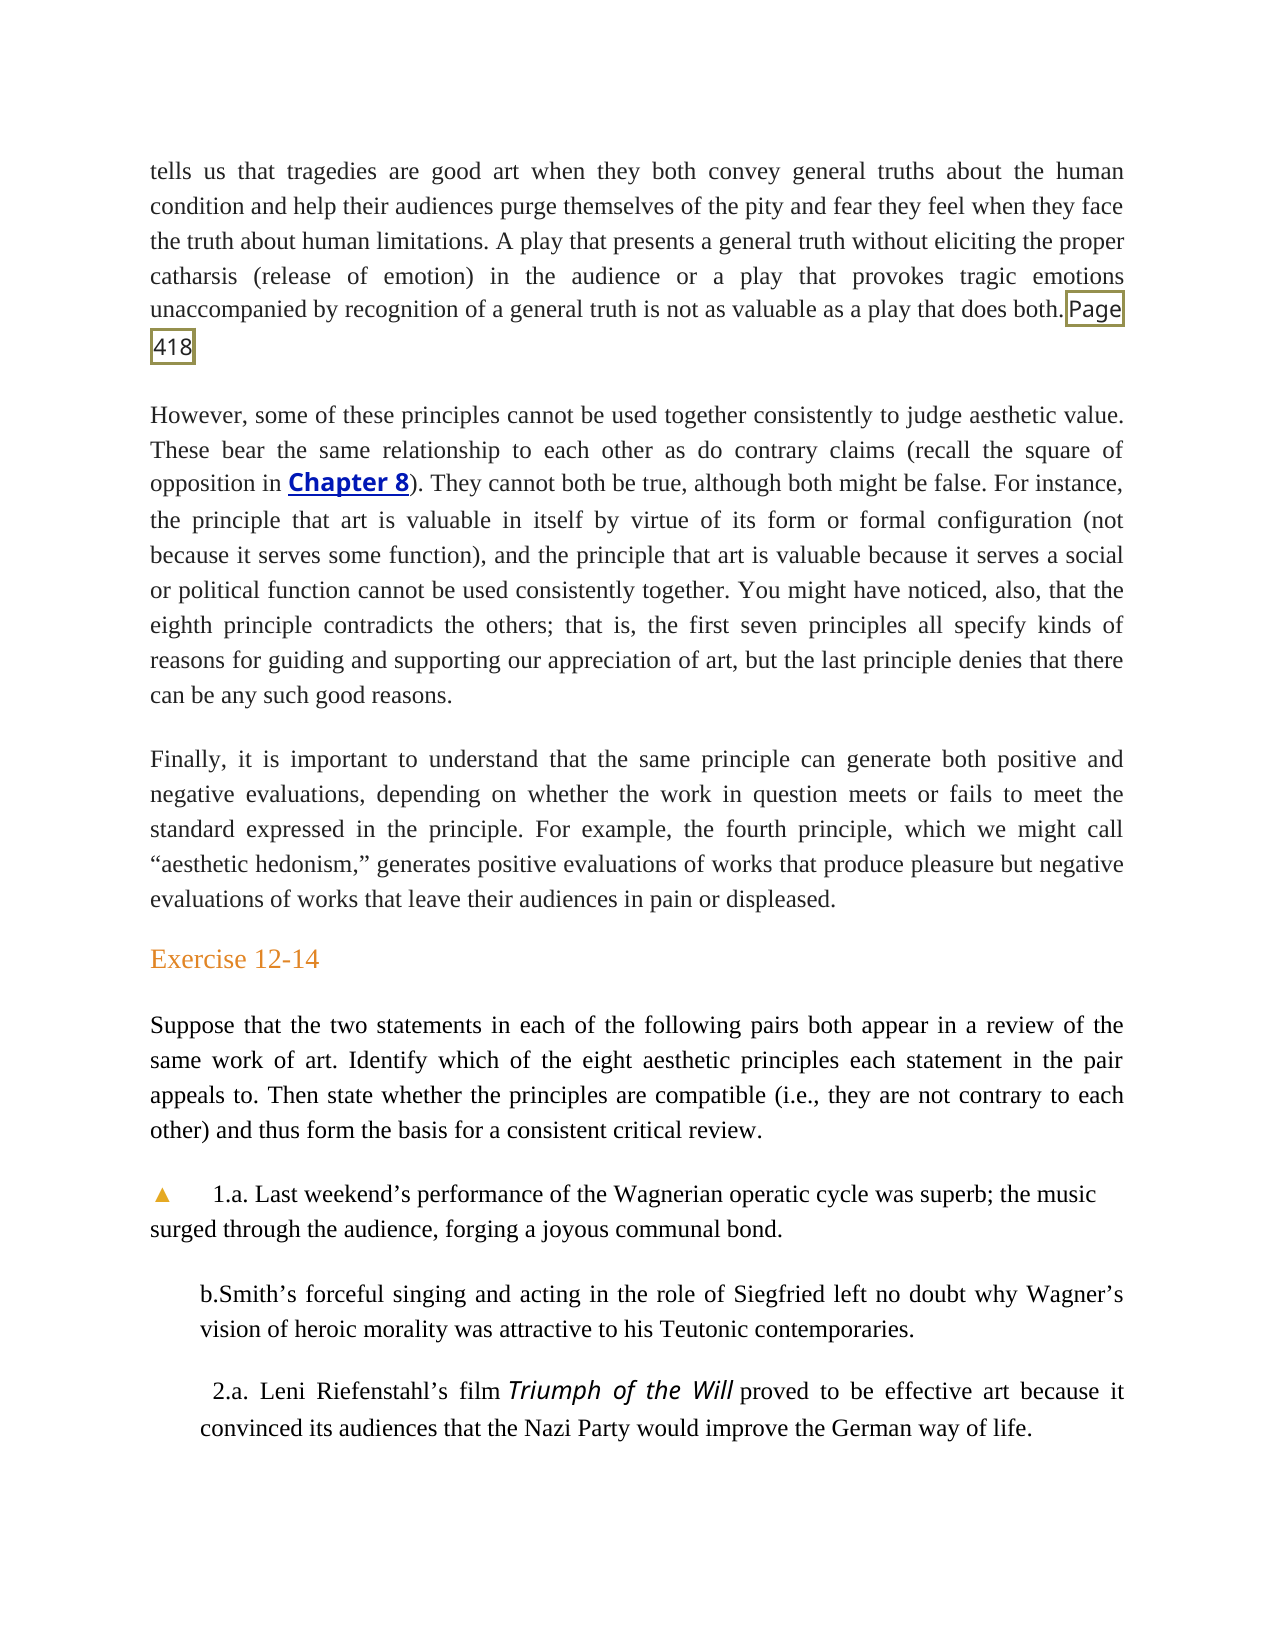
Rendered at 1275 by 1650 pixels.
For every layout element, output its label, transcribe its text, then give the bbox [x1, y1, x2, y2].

text However, some of these principles cannot be used together consistently to judge aesthetic value. These bear the same relationship to each other as do contrary claims (recall the square of opposition in Chapter 8). They cannot both be true, although both might be false. For instance, the principle that art is valuable in itself by virtue of its form or formal configuration (not because it serves some function), and the principle that art is valuable because it serves a social or political function cannot be used consistently together. You might have noticed, also, that the eighth principle contradicts the others; that is, the first seven principles all specify kinds of reasons for guiding and supporting our appreciation of art, but the last principle denies that there can be any such good reasons. [150, 394, 1125, 709]
text 2.a. Leni Riefenstahl’s film Triumph of the Will proved to be effective art because it convinced its audiences that the Nazi Party would improve the German way of life. [200, 1372, 1125, 1442]
text b.Smith’s forceful singing and acting in the role of Siegfried left no doubt why Wagner’s vision of heroic morality was attractive to his Teutonic contemporaries. [200, 1272, 1125, 1342]
text ▲ 1.a. Last weekend’s performance of the Wagnerian operatic cycle was superb; the music surged through the audience, forging a joyous communal bond. [150, 1173, 1125, 1243]
text Suppose that the two statements in each of the following pairs both appear in a review of the same work of art. Identify which of the eight aesthetic principles each statement in the pair appeals to. Then state whether the principles are compatible (i.e., they are not contrary to each other) and thus form the basis for a consistent critical review. [150, 1004, 1125, 1144]
text Exercise 12-14 [150, 942, 1125, 975]
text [150, 150, 1125, 365]
text Finally, it is important to understand that the same principle can generate both positive and negative evaluations, depending on whether the work in question meets or fails to meet the standard expressed in the principle. For example, the fourth principle, which we might call “aesthetic hedonism,” generates positive evaluations of works that produce pleasure but negative evaluations of works that leave their audiences in pain or displeased. [150, 738, 1125, 913]
